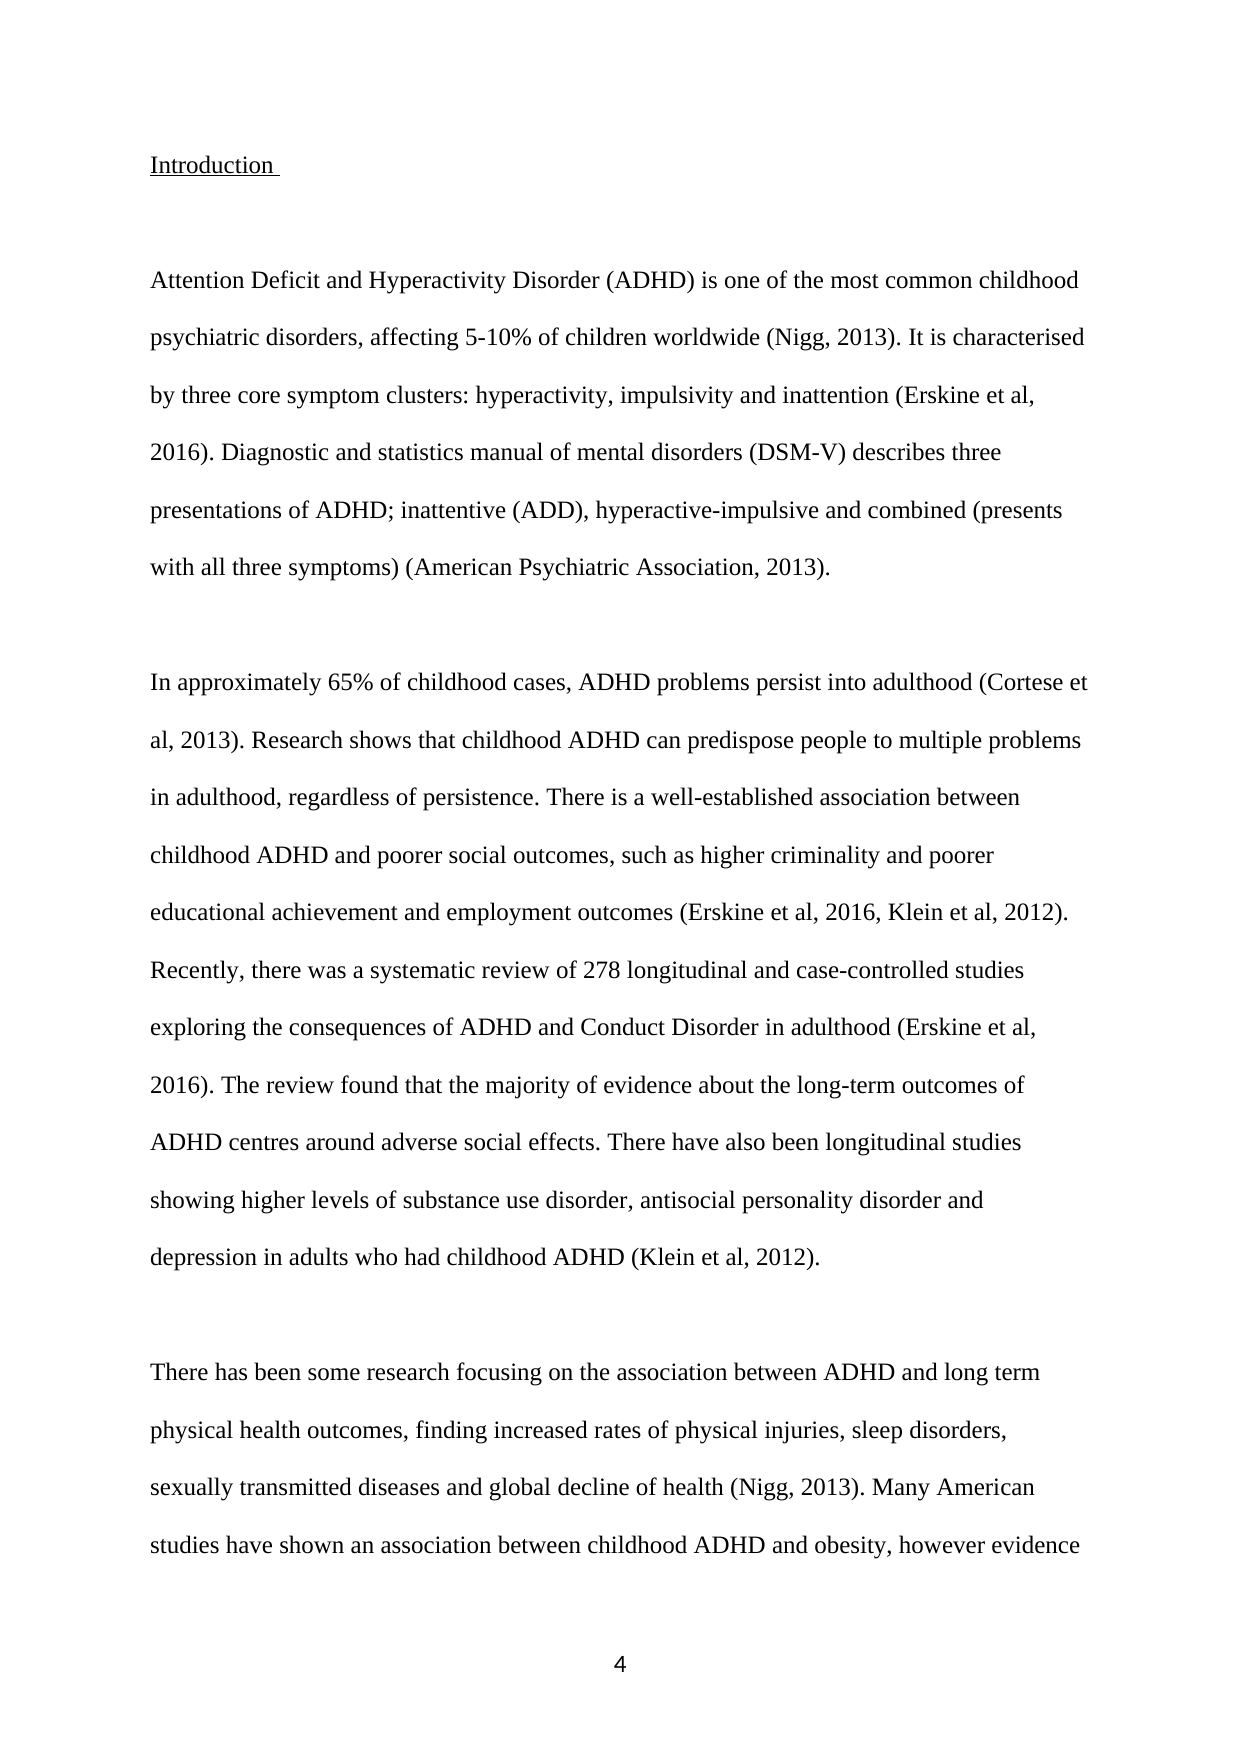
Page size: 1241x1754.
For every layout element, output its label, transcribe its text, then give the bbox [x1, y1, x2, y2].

text Introduction [150, 150, 1090, 179]
text In approximately 65% of childhood cases, ADHD problems persist into adulthood (Cortese et al, 2013). Research shows that childhood ADHD can predispose people to multiple problems in adulthood, regardless of persistence. There is a well-established association between childhood ADHD and poorer social outcomes, such as higher criminality and poorer educational achievement and employment outcomes (Erskine et al, 2016, Klein et al, 2012). Recently, there was a systematic review of 278 longitudinal and case-controlled studies exploring the consequences of ADHD and Conduct Disorder in adulthood (Erskine et al, 2016). The review found that the majority of evidence about the long-term outcomes of ADHD centres around adverse social effects. There have also been longitudinal studies showing higher levels of substance use disorder, antisocial personality disorder and depression in adults who had childhood ADHD (Klein et al, 2012). [150, 667, 1090, 1271]
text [150, 1357, 1090, 1559]
text Attention Deficit and Hyperactivity Disorder (ADHD) is one of the most common childhood psychiatric disorders, affecting 5-10% of children worldwide (Nigg, 2013). It is characterised by three core symptom clusters: hyperactivity, impulsivity and inattention (Erskine et al, 2016). Diagnostic and statistics manual of mental disorders (DSM-V) describes three presentations of ADHD; inattentive (ADD), hyperactive-impulsive and combined (presents with all three symptoms) (American Psychiatric Association, 2013). [150, 265, 1090, 581]
